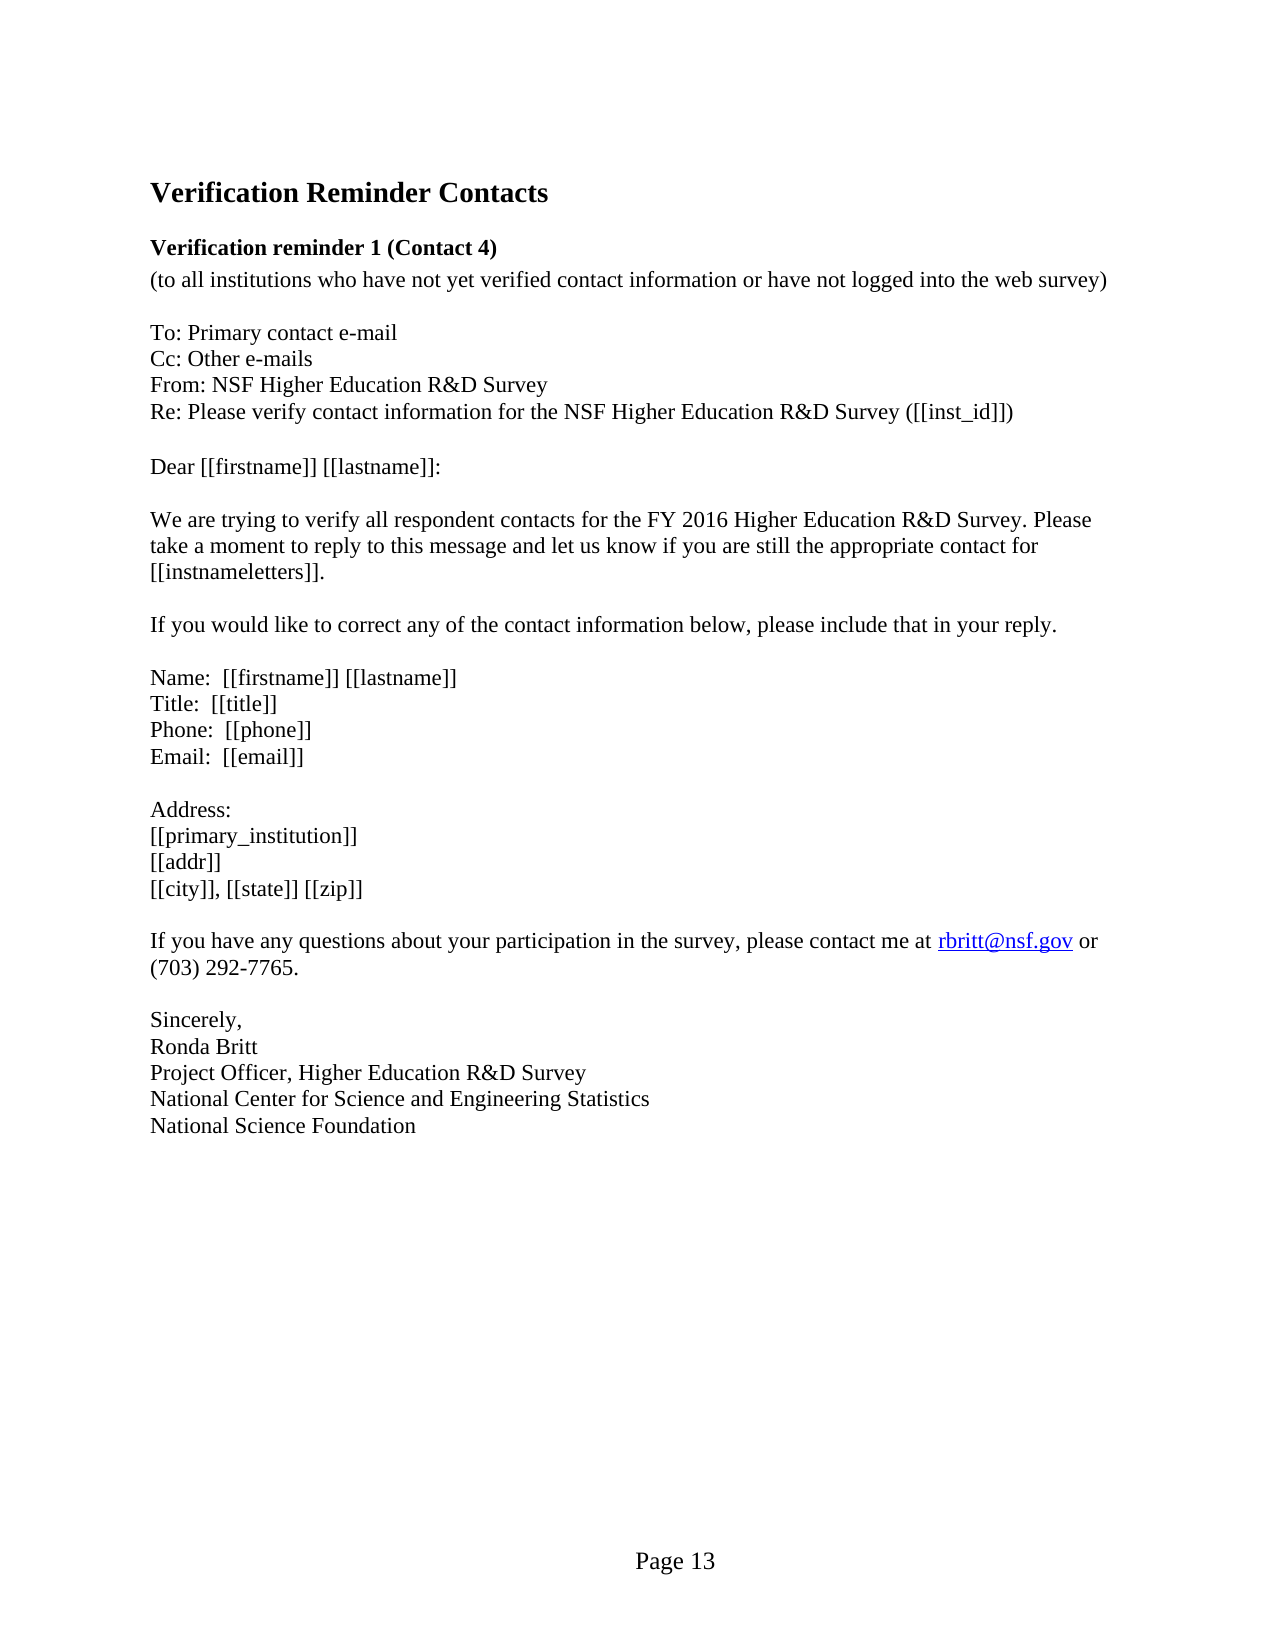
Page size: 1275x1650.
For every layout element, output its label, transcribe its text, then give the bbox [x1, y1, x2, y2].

text Dear [[firstname]] [[lastname]]: [150, 453, 1125, 479]
subtitle Verification Reminder Contacts [150, 175, 1125, 208]
text Ronda Britt [150, 1033, 1125, 1059]
text Project Officer, Higher Education R&D Survey [150, 1059, 1125, 1086]
text National Science Foundation [150, 1112, 1125, 1138]
text If you have any questions about your participation in the survey, please contact me at rbritt@nsf.gov or (703) 292-7765. [150, 927, 1125, 980]
text [[city]], [[state]] [[zip]] [150, 875, 1125, 901]
text [[addr]] [150, 848, 1125, 875]
text National Center for Science and Engineering Statistics [150, 1086, 1125, 1112]
text To: Primary contact e-mail [150, 319, 1125, 345]
text (to all institutions who have not yet verified contact information or have not logged into the web survey) [150, 266, 1125, 292]
text Address: [150, 796, 1125, 822]
text Email: [[email]] [150, 743, 1125, 769]
text If you would like to correct any of the contact information below, please include that in your reply. [150, 611, 1125, 637]
text Sincerely, [150, 1006, 1125, 1033]
text Re: Please verify contact information for the NSF Higher Education R&D Survey ([[inst_id]]) [150, 398, 1125, 424]
text [[primary_institution]] [150, 822, 1125, 848]
text Name: [[firstname]] [[lastname]] [150, 664, 1125, 690]
subtitle Verification reminder 1 (Contact 4) [150, 233, 1125, 260]
text Phone: [[phone]] [150, 717, 1125, 743]
text We are trying to verify all respondent contacts for the FY 2016 Higher Education R&D Survey. Please take a moment to reply to this message and let us know if you are still the appropriate contact for [[instnameletters]]. [150, 506, 1125, 585]
text Title: [[title]] [150, 690, 1125, 717]
text Cc: Other e-mails [150, 345, 1125, 372]
text From: NSF Higher Education R&D Survey [150, 372, 1125, 398]
